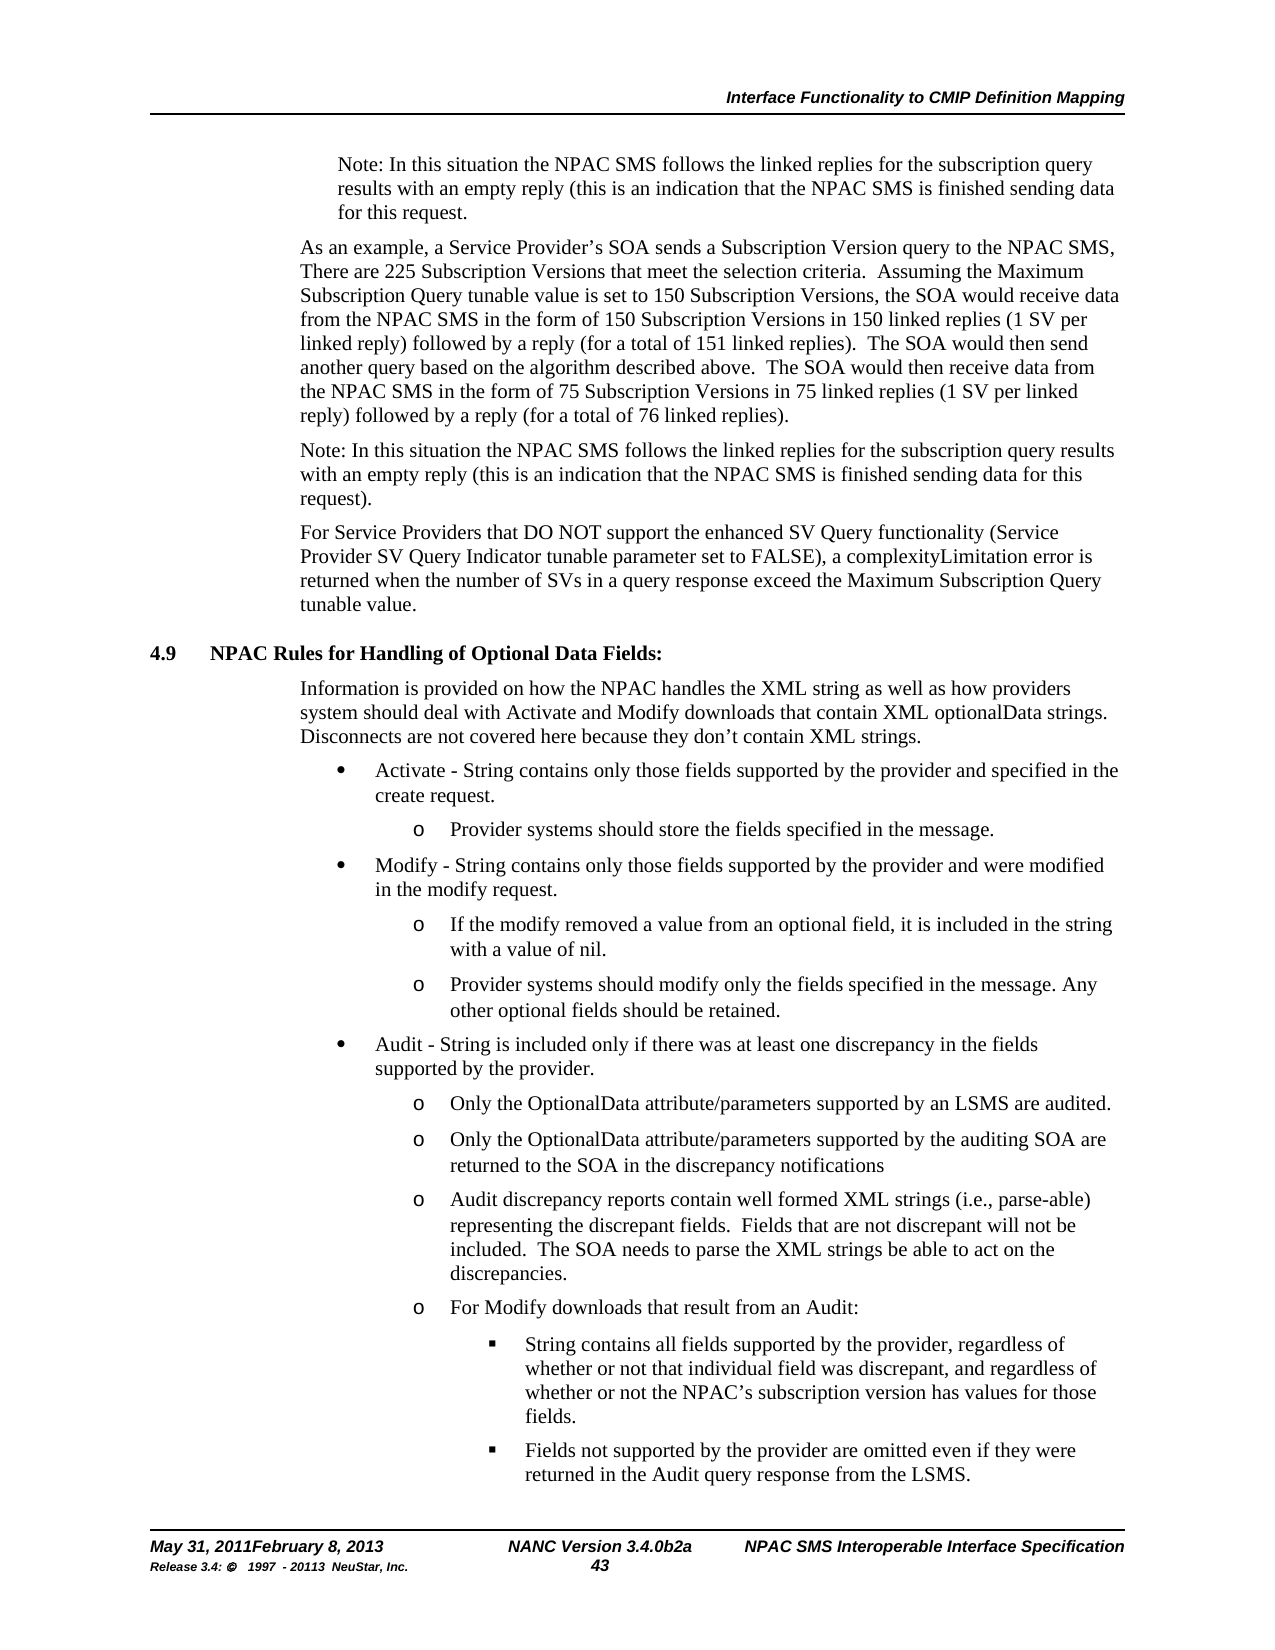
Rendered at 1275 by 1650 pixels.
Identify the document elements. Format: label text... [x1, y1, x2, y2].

text Note: In this situation the NPAC SMS follows the linked replies for the subscription query results with an empty reply (this is an indication that the NPAC SMS is finished sending data for this request. [337, 152, 1125, 224]
list For Modify downloads that result from an Audit: [412, 1295, 1125, 1321]
list Provider systems should modify only the fields specified in the message. Any other optional fields should be retained. [412, 972, 1125, 1022]
list If the modify removed a value from an optional field, it is included in the string with a value of nil. [412, 912, 1125, 961]
text As an example, a Service Provider’s SOA sends a Subscription Version query to the NPAC SMS, There are 225 Subscription Versions that meet the selection criteria. Assuming the Maximum Subscription Query tunable value is set to 150 Subscription Versions, the SOA would receive data from the NPAC SMS in the form of 150 Subscription Versions in 150 linked replies (1 SV per linked reply) followed by a reply (for a total of 151 linked replies). The SOA would then send another query based on the algorithm described above. The SOA would then receive data from the NPAC SMS in the form of 75 Subscription Versions in 75 linked replies (1 SV per linked reply) followed by a reply (for a total of 76 linked replies). [300, 234, 1125, 427]
list Provider systems should store the fields specified in the message. [412, 817, 1125, 843]
text For Service Providers that DO NOT support the enhanced SV Query functionality (Service Provider SV Query Indicator tunable parameter set to FALSE), a complexityLimitation error is returned when the number of SVs in a query response exceed the Maximum Subscription Query tunable value. [300, 520, 1125, 616]
subtitle NPAC Rules for Handling of Optional Data Fields: [150, 641, 1125, 665]
text Information is provided on how the NPAC handles the XML string as well as how providers system should deal with Activate and Modify downloads that contain XML optionalData strings. Disconnects are not covered here because they don’t contain XML strings. [300, 676, 1125, 748]
list Audit - String is included only if there was at least one discrepancy in the fields supported by the provider. [337, 1032, 1125, 1080]
list Fields not supported by the provider are omitted even if they were returned in the Audit query response from the LSMS. [487, 1438, 1125, 1486]
list Only the OptionalData attribute/parameters supported by the auditing SOA are returned to the SOA in the discrepancy notifications [412, 1127, 1125, 1177]
text Note: In this situation the NPAC SMS follows the linked replies for the subscription query results with an empty reply (this is an indication that the NPAC SMS is finished sending data for this request). [300, 437, 1125, 510]
list Audit discrepancy reports contain well formed XML strings (i.e., parse-able) representing the discrepant fields. Fields that are not discrepant will not be included. The SOA needs to parse the XML strings be able to act on the discrepancies. [412, 1187, 1125, 1285]
list Only the OptionalData attribute/parameters supported by an LSMS are audited. [412, 1091, 1125, 1116]
list Modify - String contains only those fields supported by the provider and were modified in the modify request. [337, 853, 1125, 901]
list String contains all fields supported by the provider, regardless of whether or not that individual field was discrepant, and regardless of whether or not the NPAC’s subscription version has values for those fields. [487, 1331, 1125, 1428]
list Activate - String contains only those fields supported by the provider and specified in the create request. [337, 758, 1125, 807]
